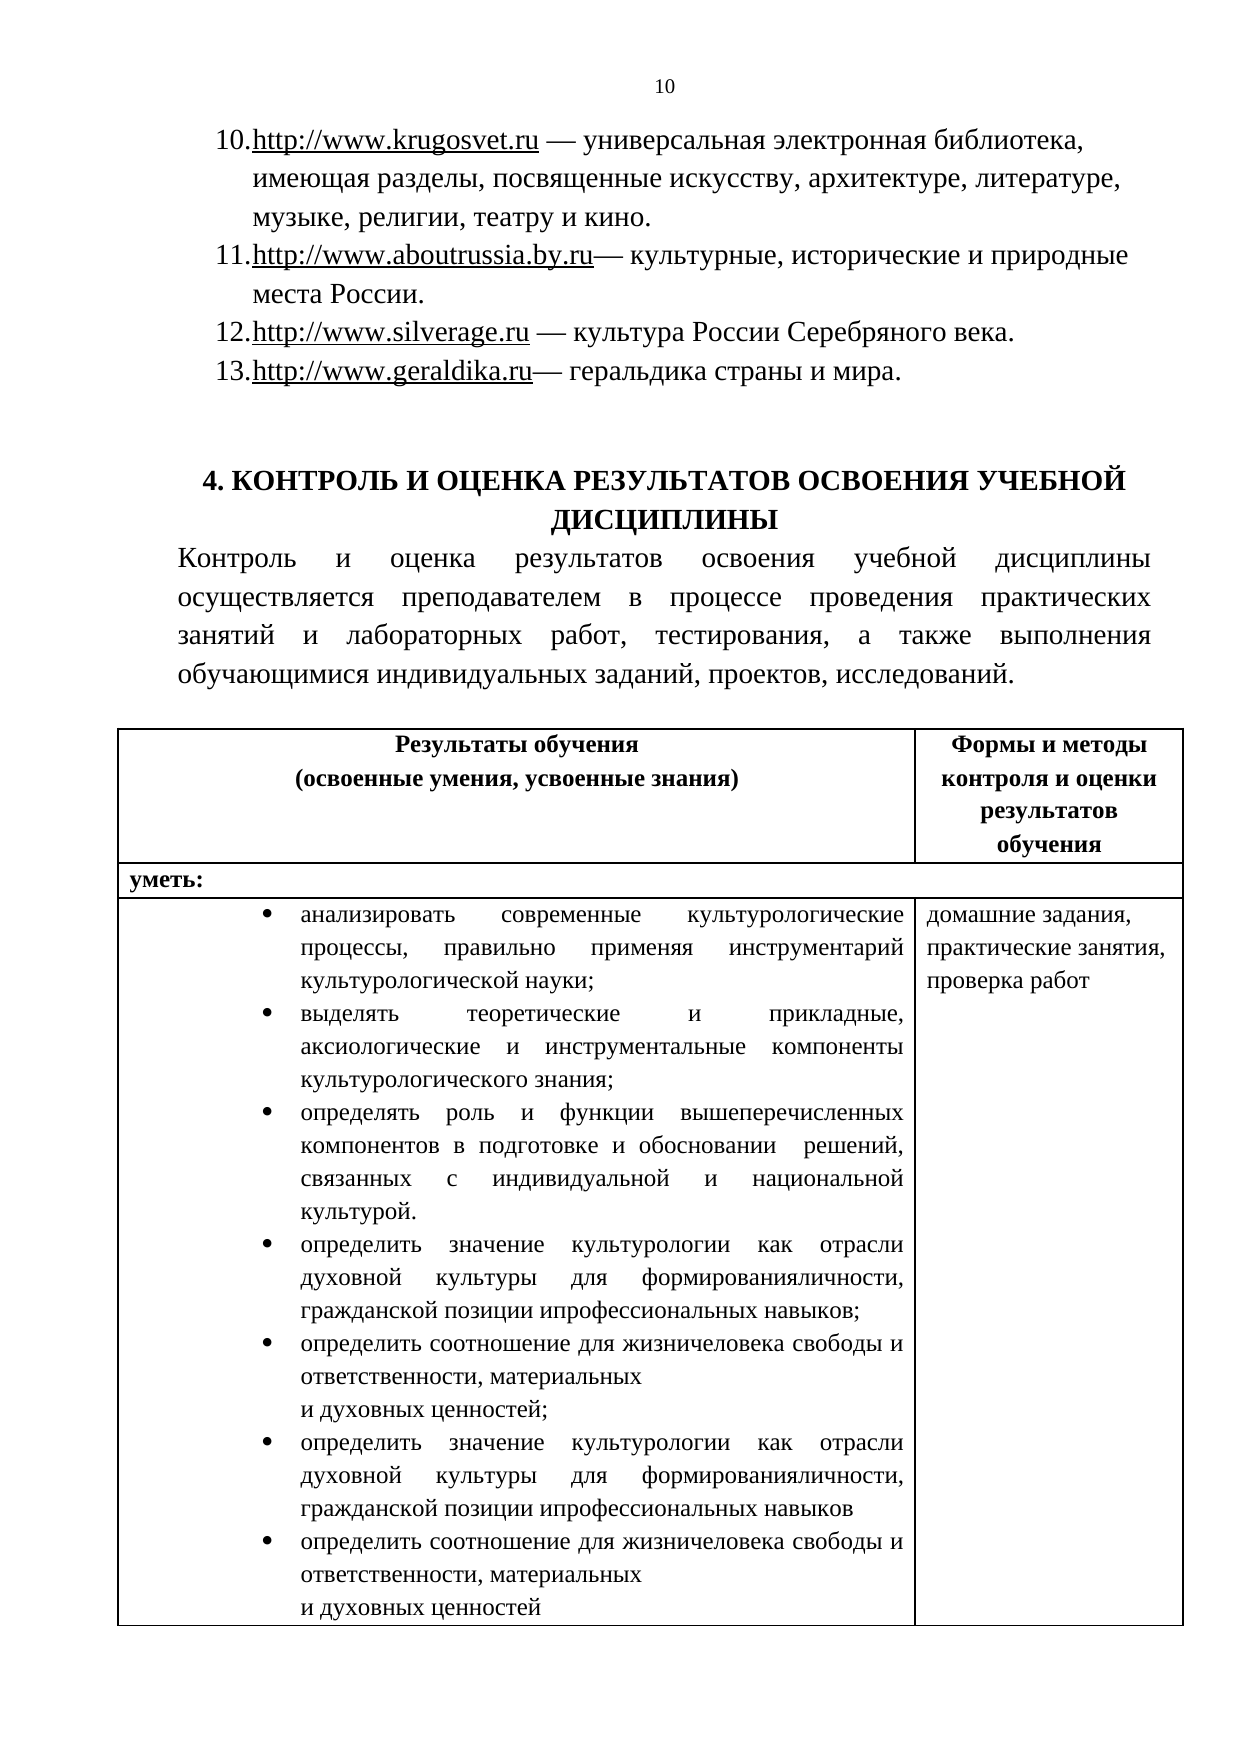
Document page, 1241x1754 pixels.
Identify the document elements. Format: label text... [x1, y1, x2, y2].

list http://www.krugosvet.ru — универсальная электронная библиотека, имеющая разделы, посвященные искусству, архитектуре, литературе, музыке, религии, театру и кино. [215, 122, 1152, 232]
subtitle Контроль и оценка результатов освоения учебной дисциплины осуществляется преподавателем в процессе проведения практических занятий и лабораторных работ, тестирования, а также выполнения обучающимися индивидуальных заданий, проектов, исследований. [177, 540, 1152, 689]
table_cell анализировать современные культурологические процессы, правильно применяя инструментарий культурологической науки; выделять теоретические и прикладные, аксиологические и инструментальные компоненты культурологического знания; определять роль и функции вышеперечисленных компонентов в подготовке и обосновании решений, связанных с индивидуальной и национальной культурой. определить значение культурологии как отрасли духовной культуры для формированияличности, гражданской позиции ипрофессиональных навыков; определить соотношение для жизничеловека свободы и ответственности, материальных и духовных ценностей; определить значение культурологии как отрасли духовной культуры для формированияличности, гражданской позиции ипрофессиональных навыков определить соотношение для жизничеловека свободы и ответственности, материальных и духовных ценностей [119, 899, 914, 1624]
table_cell домашние задания, практические занятия, проверка работ [916, 899, 1182, 1624]
table_header Формы и методы контроля и оценки результатов обучения [916, 730, 1182, 862]
list http://www.geraldika.ru— геральдика страны и мира. [215, 353, 1152, 387]
list http://www.silverage.ru — культура России Серебряного века. [215, 314, 1152, 348]
subtitle 4. Контроль и оценка результатов освоения УЧЕБНОЙ Дисциплины [177, 463, 1152, 535]
list http://www.aboutrussia.by.ru— культурные, исторические и природные места России. [215, 237, 1152, 309]
table_header Результаты обучения (освоенные умения, усвоенные знания) [119, 730, 914, 862]
table_cell уметь: [119, 864, 1182, 897]
